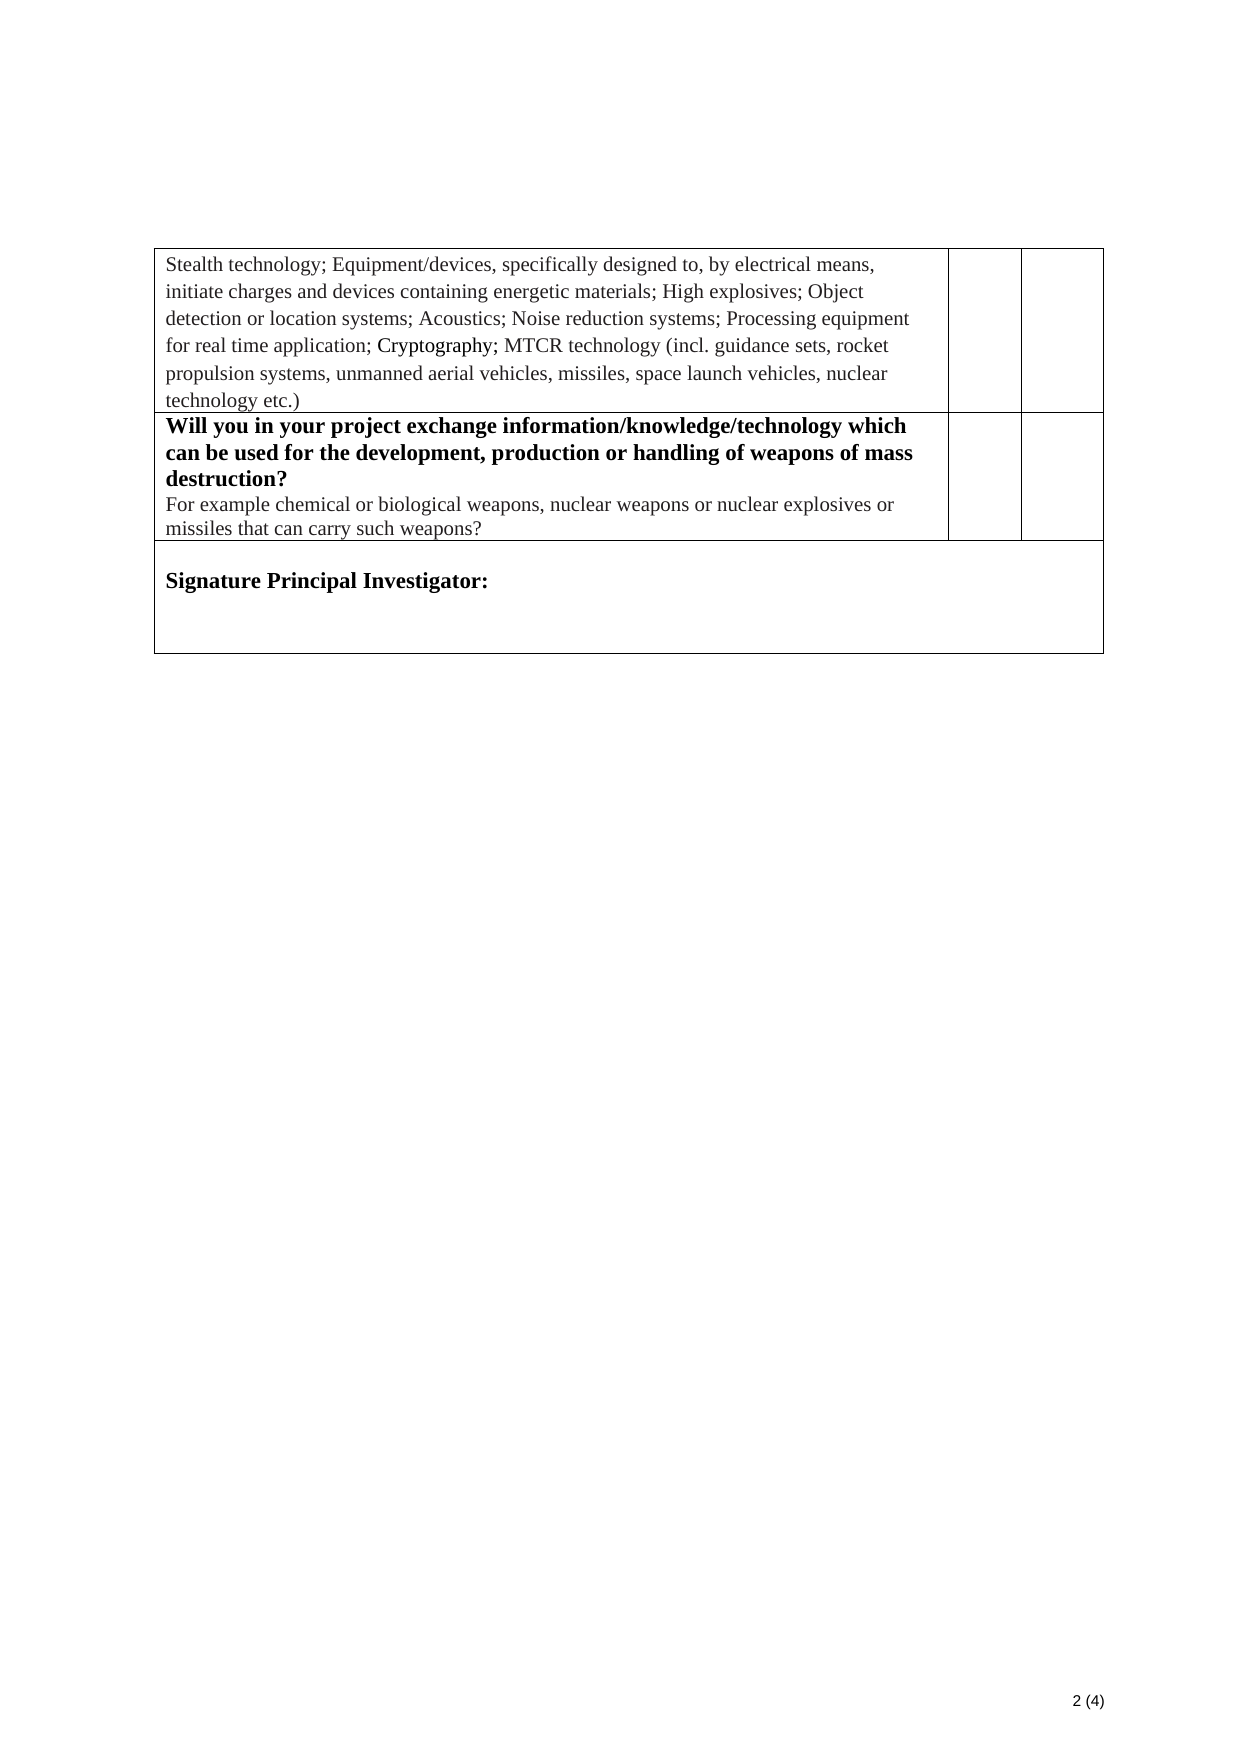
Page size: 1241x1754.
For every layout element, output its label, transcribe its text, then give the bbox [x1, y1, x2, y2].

table_cell [949, 413, 1021, 540]
table_cell [1022, 249, 1103, 412]
table_cell [949, 249, 1021, 412]
table_cell Will you in your project exchange information/knowledge/technology which can be used for the development, production or handling of weapons of mass destruction? For example chemical or biological weapons, nuclear weapons or nuclear explosives or missiles that can carry such weapons? [155, 413, 948, 540]
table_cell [155, 249, 948, 412]
table_cell Signature Principal Investigator: [155, 541, 1103, 653]
table_cell [1022, 413, 1103, 540]
